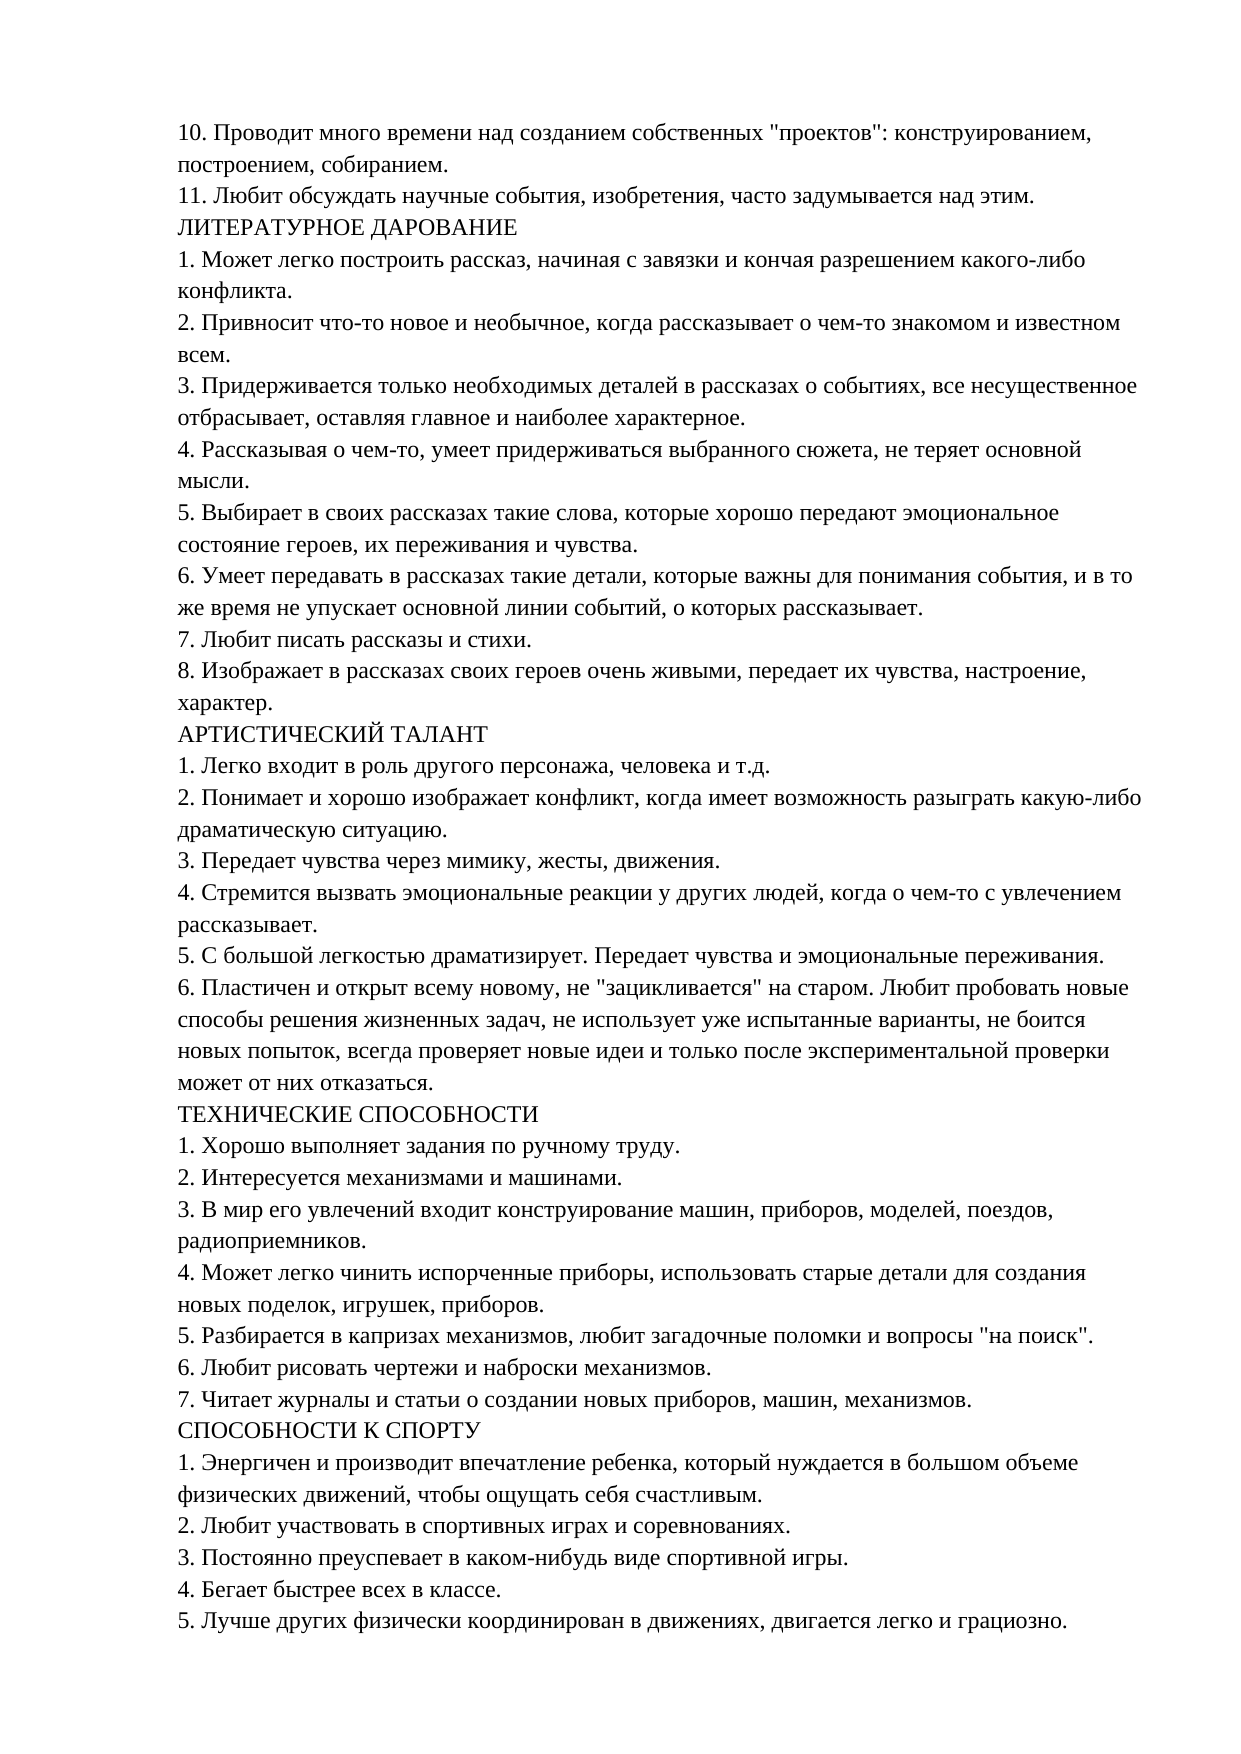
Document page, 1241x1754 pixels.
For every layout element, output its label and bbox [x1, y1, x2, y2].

text [177, 118, 1152, 1634]
